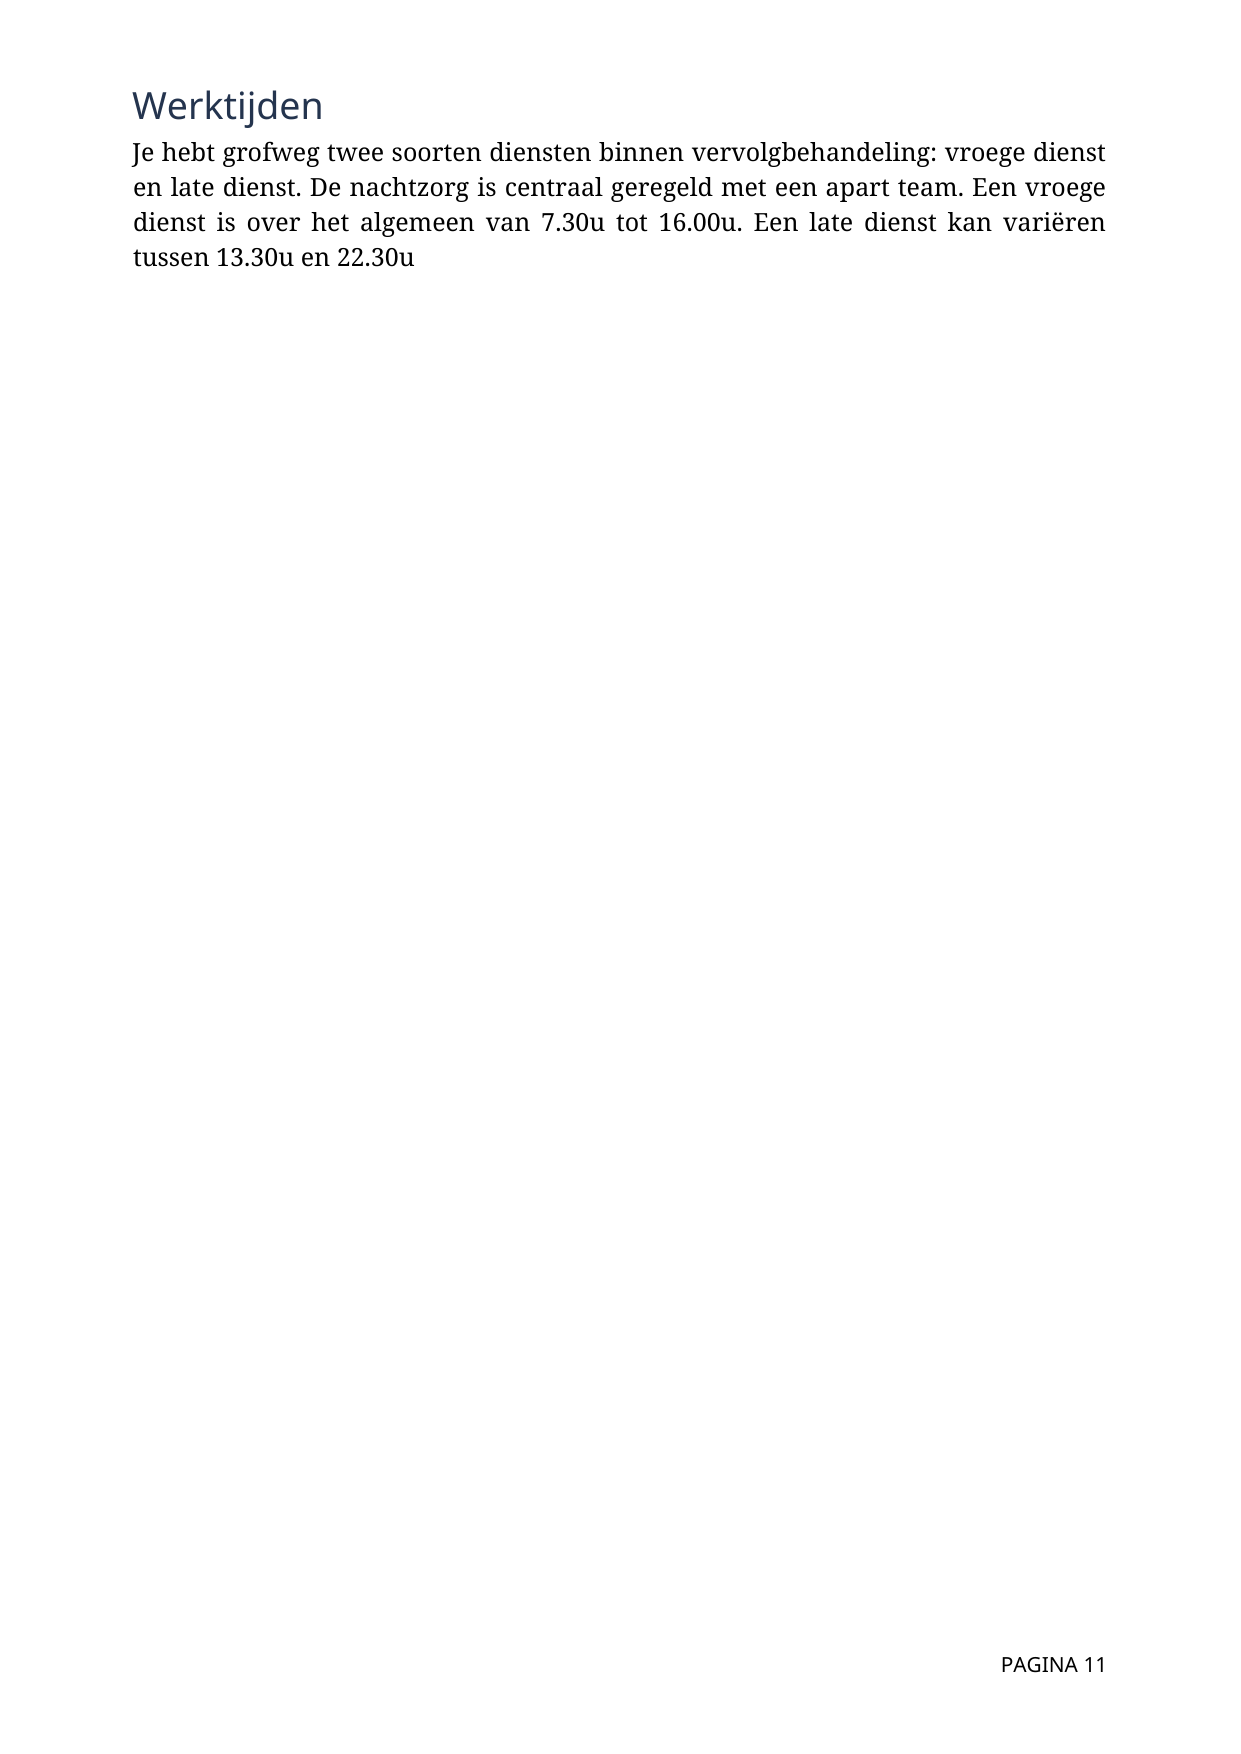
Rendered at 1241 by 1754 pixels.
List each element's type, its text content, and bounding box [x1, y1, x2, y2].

subtitle Werktijden [132, 79, 1108, 130]
text Je hebt grofweg twee soorten diensten binnen vervolgbehandeling: vroege dienst en late dienst. De nachtzorg is centraal geregeld met een apart team. Een vroege dienst is over het algemeen van 7.30u tot 16.00u. Een late dienst kan variëren tussen 13.30u en 22.30u [132, 134, 1107, 273]
